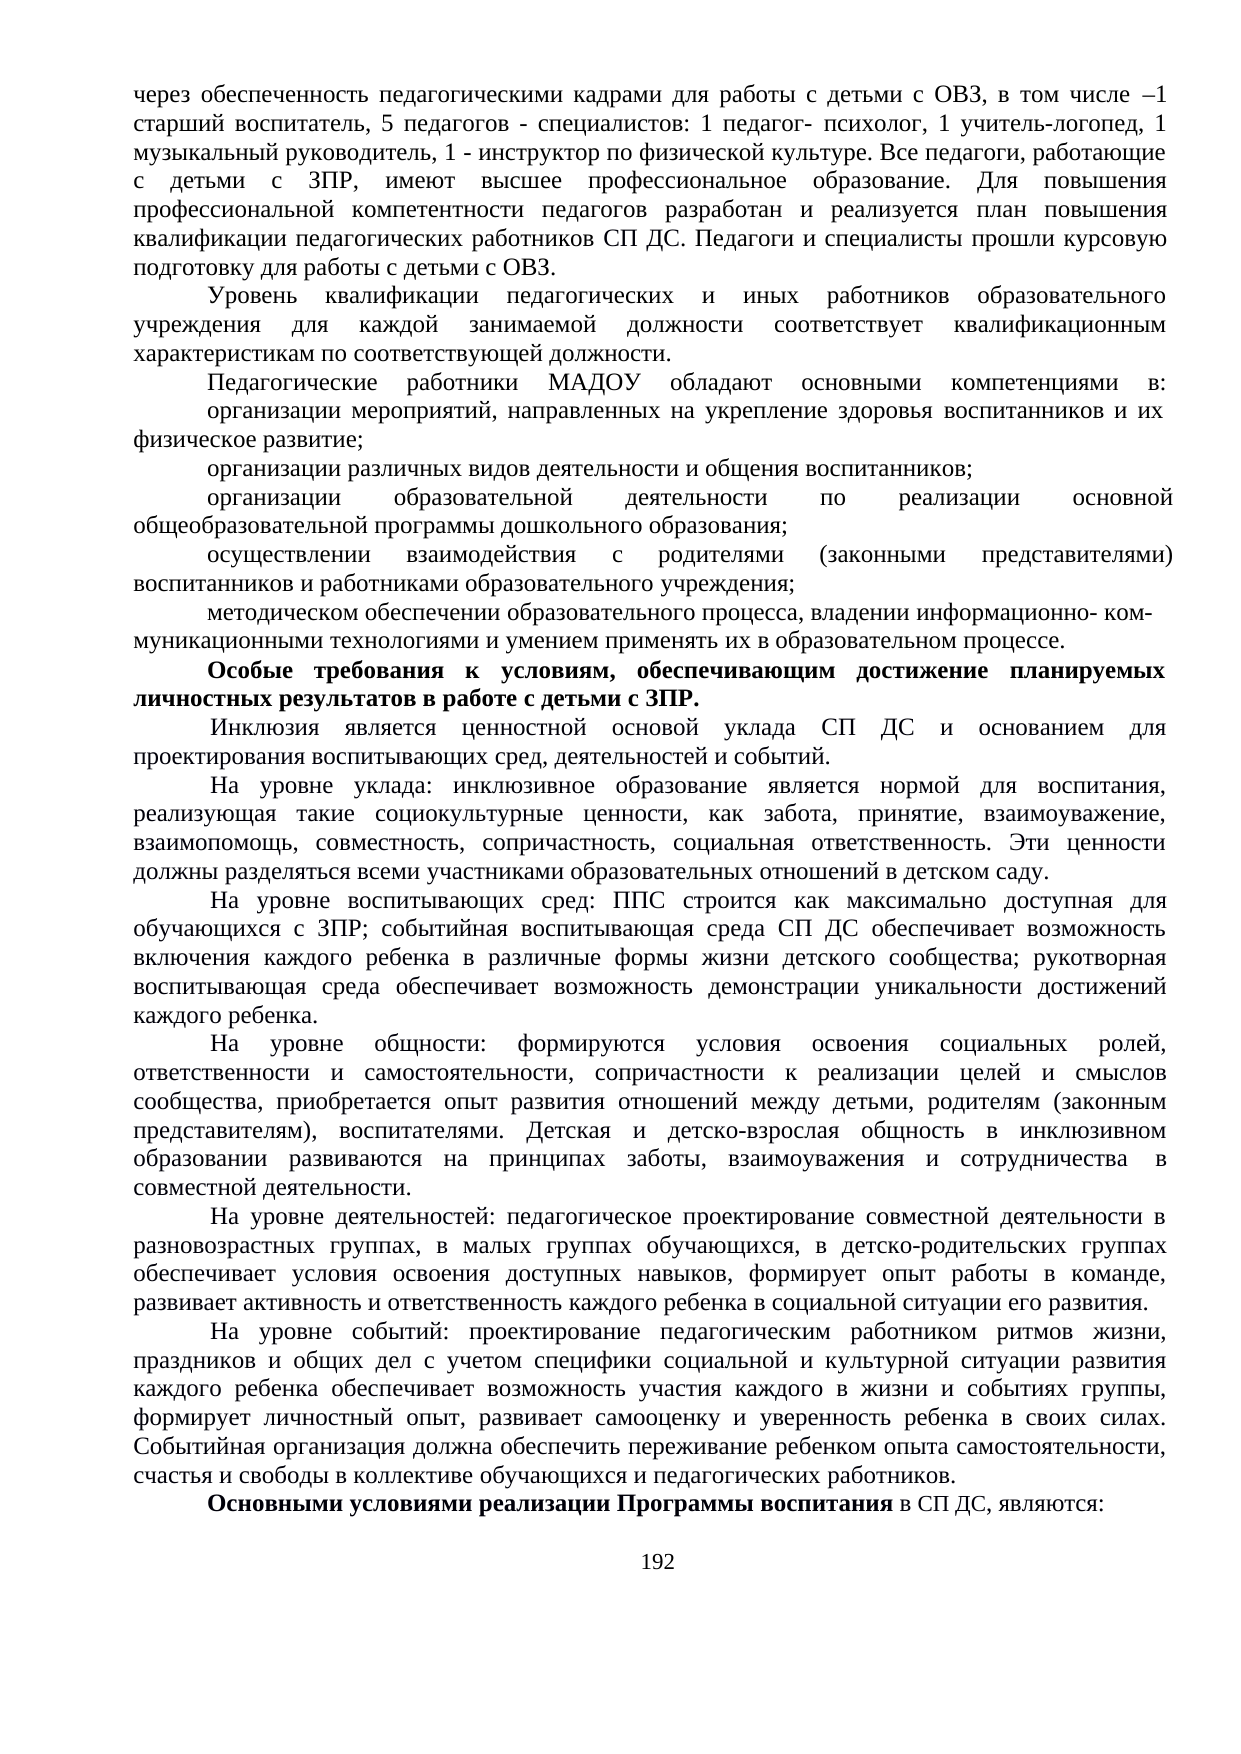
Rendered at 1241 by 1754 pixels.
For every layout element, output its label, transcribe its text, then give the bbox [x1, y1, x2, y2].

text Уровень квалификации педагогических и иных работников образовательного учреждения для каждой занимаемой должности соответствует квалификационным характеристикам по соответствующей должности. [133, 280, 1167, 367]
text организации различных видов деятельности и общения воспитанников; [207, 453, 1238, 482]
text Педагогические работники МАДОУ обладают основными компетенциями в: организации мероприятий, направленных на укрепление здоровья воспитанников и их [207, 367, 1166, 424]
text Основными условиями реализации Программы воспитания в СП ДС, являются: [207, 1488, 1238, 1517]
text На уровне событий: проектирование педагогическим работником ритмов жизни, праздников и общих дел с учетом специфики социальной и культурной ситуации развития каждого ребенка обеспечивает возможность участия каждого в жизни и событиях группы, формирует личностный опыт, развивает самооценку и уверенность ребенка в своих силах. Событийная организация должна обеспечить переживание ребенком опыта самостоятельности, счастья и свободы в коллективе обучающихся и педагогических работников. [133, 1316, 1167, 1488]
text физическое развитие; [133, 424, 1238, 453]
text На уровне деятельностей: педагогическое проектирование совместной деятельности в разновозрастных группах, в малых группах обучающихся, в детско-родительских группах обеспечивает условия освоения доступных навыков, формирует опыт работы в команде, развивает активность и ответственность каждого ребенка в социальной ситуации его развития. [133, 1201, 1167, 1316]
text осуществлении взаимодействия с родителями (законными представителями) воспитанников и работниками образовательного учреждения; [133, 539, 1173, 597]
text методическом обеспечении образовательного процесса, владении информационно- ком- муникационными технологиями и умением применять их в образовательном процессе. [133, 597, 1238, 654]
text организации образовательной деятельности по реализации основной общеобразовательной программы дошкольного образования; [133, 482, 1173, 539]
text На уровне воспитывающих сред: ППС строится как максимально доступная для обучающихся с ЗПР; событийная воспитывающая среда СП ДС обеспечивает возможность включения каждого ребенка в различные формы жизни детского сообщества; рукотворная воспитывающая среда обеспечивает возможность демонстрации уникальности достижений каждого ребенка. [133, 885, 1167, 1028]
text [133, 79, 1167, 280]
text Инклюзия является ценностной основой уклада СП ДС и основанием для проектирования воспитывающих сред, деятельностей и событий. [133, 712, 1167, 770]
text На уровне уклада: инклюзивное образование является нормой для воспитания, реализующая такие социокультурные ценности, как забота, принятие, взаимоуважение, взаимопомощь, совместность, сопричастность, социальная ответственность. Эти ценности должны разделяться всеми участниками образовательных отношений в детском саду. [133, 770, 1166, 885]
text Особые требования к условиям, обеспечивающим достижение планируемых личностных результатов в работе с детьми с ЗПР. [133, 655, 1166, 712]
text На уровне общности: формируются условия освоения социальных ролей, ответственности и самостоятельности, сопричастности к реализации целей и смыслов сообщества, приобретается опыт развития отношений между детьми, родителям (законным представителям), воспитателями. Детская и детско-взрослая общность в инклюзивном образовании развиваются на принципах заботы, взаимоуважения и сотрудничества в совместной деятельности. [133, 1028, 1167, 1201]
